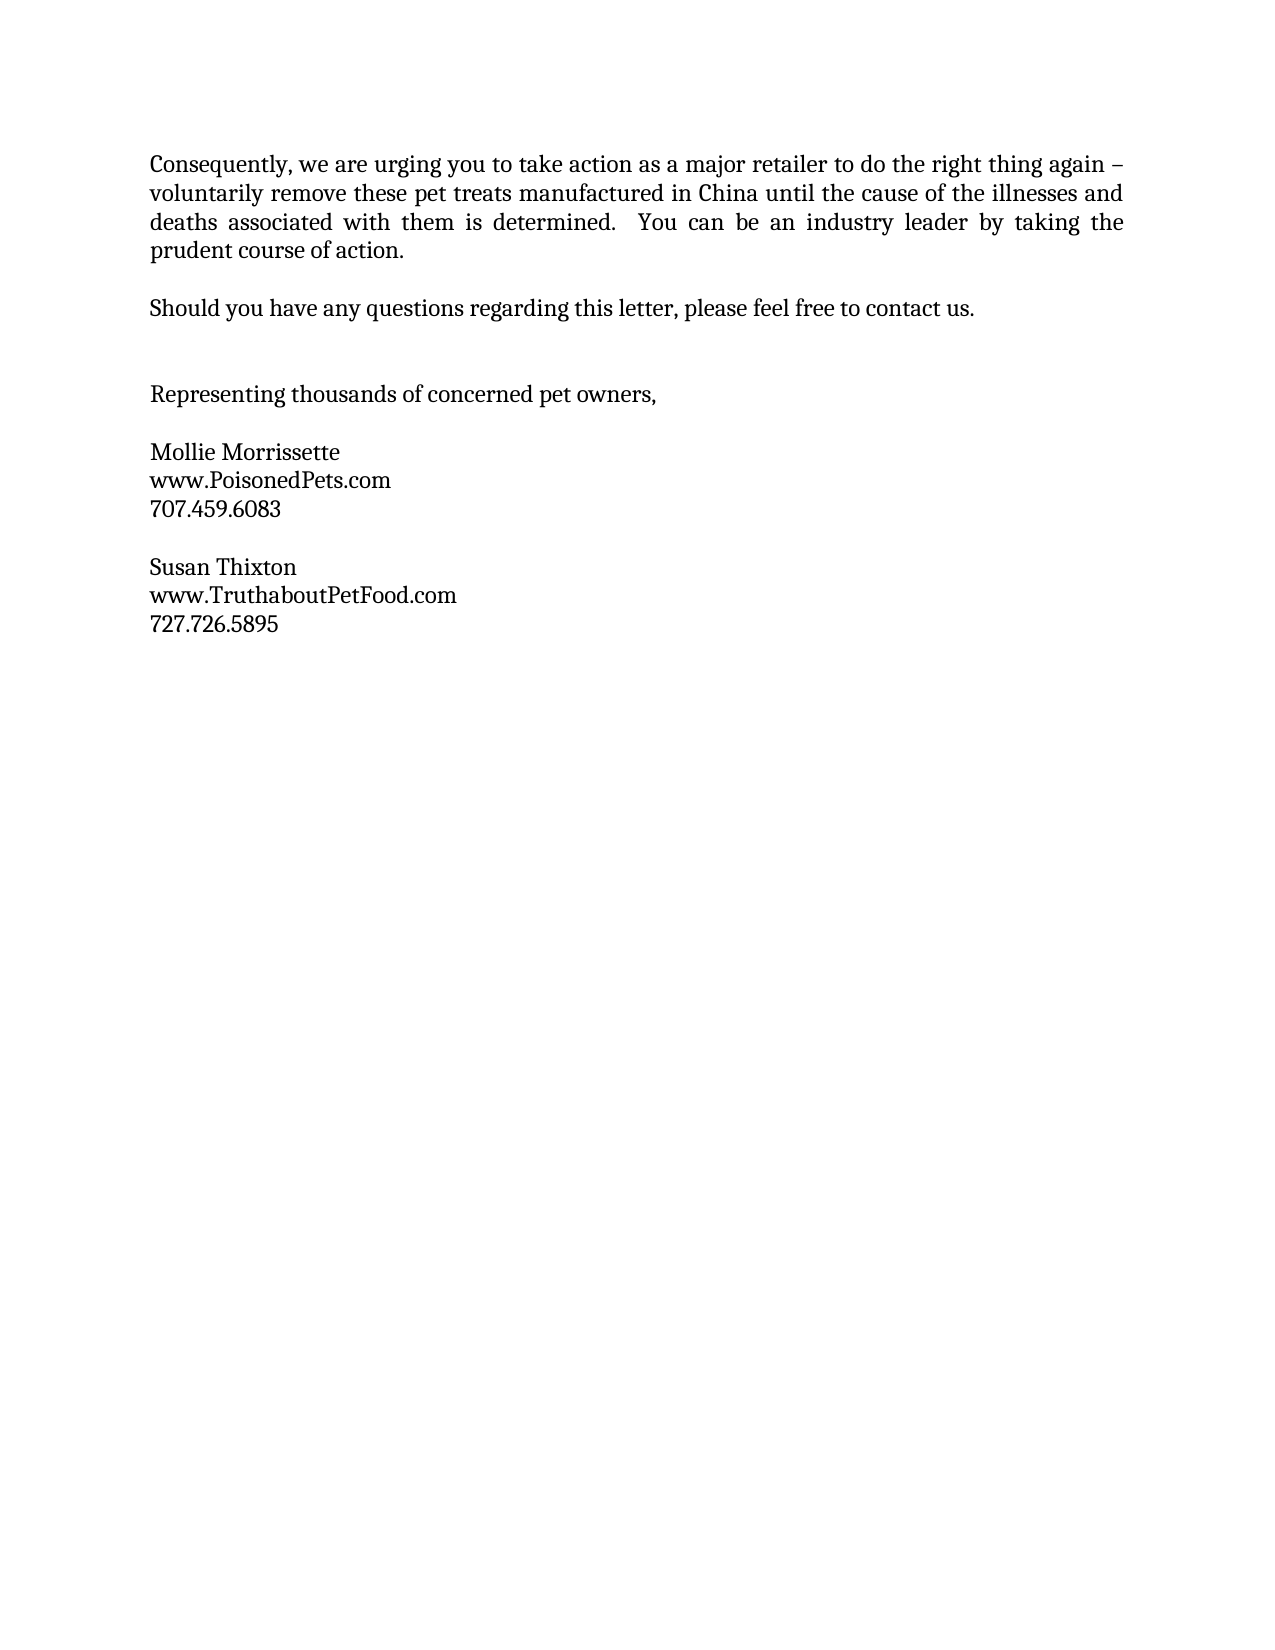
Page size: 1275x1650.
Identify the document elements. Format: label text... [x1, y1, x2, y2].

text www.TruthaboutPetFood.com [150, 581, 1125, 610]
text Representing thousands of concerned pet owners, [150, 380, 1125, 409]
text Susan Thixton [150, 552, 1125, 581]
text Should you have any questions regarding this letter, please feel free to contact us. [150, 294, 1125, 322]
text Mollie Morrissette [150, 437, 1125, 466]
text Consequently, we are urging you to take action as a major retailer to do the right thing again – voluntarily remove these pet treats manufactured in until the cause of the illnesses and deaths associated with them is determined. You can be an industry leader by taking the prudent course of action. [150, 150, 1125, 265]
text www.PoisonedPets.com [150, 466, 1125, 495]
text 727.726.5895 [150, 610, 1125, 639]
text 707.459.6083 [150, 495, 1125, 524]
